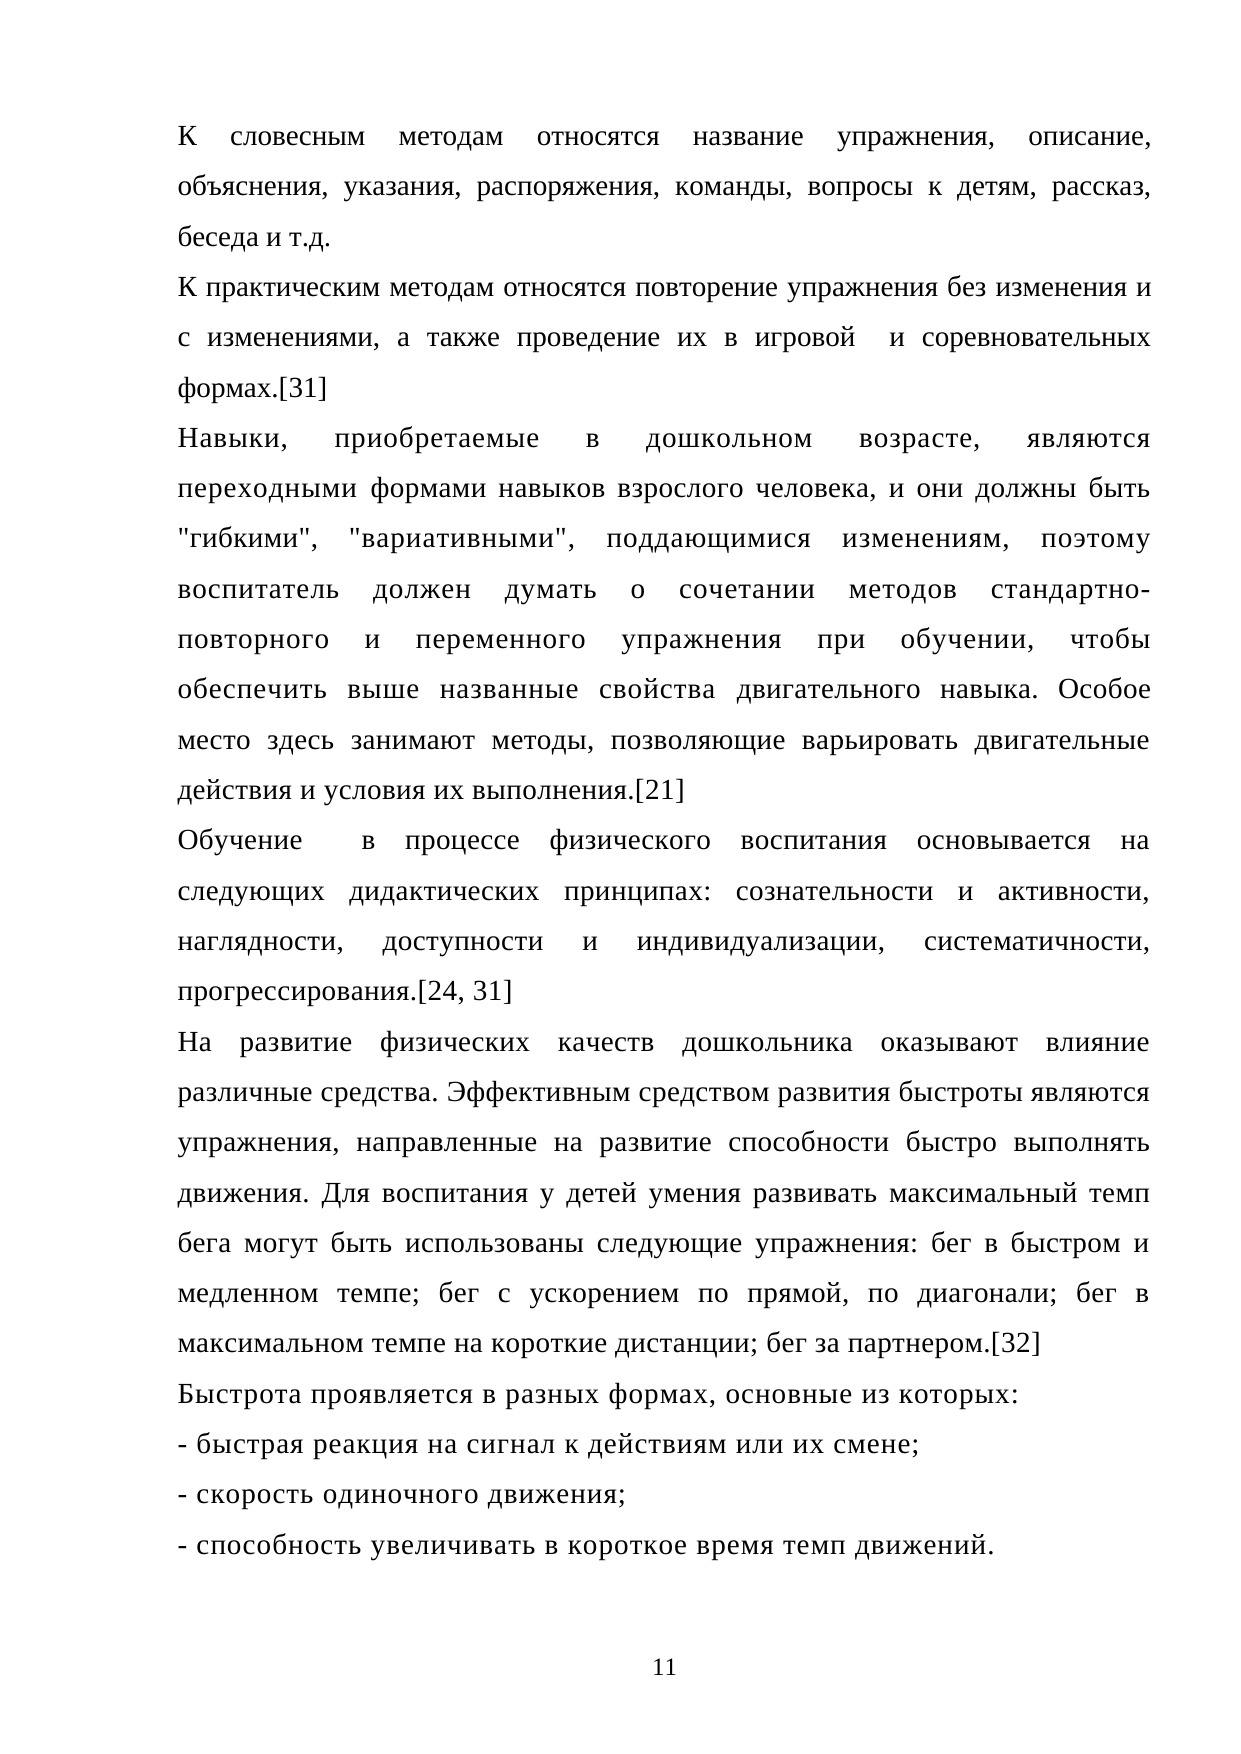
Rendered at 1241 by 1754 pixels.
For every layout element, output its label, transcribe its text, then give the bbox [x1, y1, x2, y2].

text К практическим методам относятся повторение упражнения без изменения и с изменениями, а также проведение их в игровой и соревновательных формах.[31] [177, 269, 1152, 403]
text - быстрая реакция на сигнал к действиям или их смене; [177, 1426, 1152, 1460]
text Обучение в процессе физического воспитания основывается на следующих дидактических принципах: сознательности и активности, наглядности, доступности и индивидуализации, систематичности, прогрессирования.[24, 31] [177, 822, 1152, 1007]
text - скорость одиночного движения; [177, 1477, 1152, 1510]
text На развитие физических качеств дошкольника оказывают влияние различные средства. Эффективным средством развития быстроты являются упражнения, направленные на развитие способности быстро выполнять движения. Для воспитания у детей умения развивать максимальный темп бега могут быть использованы следующие упражнения: бег в быстром и медленном темпе; бег с ускорением по прямой, по диагонали; бег в максимальном темпе на короткие дистанции; бег за партнером.[32] [177, 1024, 1152, 1359]
text Быстрота проявляется в разных формах, основные из которых: [177, 1376, 1152, 1409]
text Навыки, приобретаемые в дошкольном возрасте, являются переходными формами навыков взрослого человека, и они должны быть "гибкими", "вариативными", поддающимися изменениям, поэтому воспитатель должен думать о сочетании методов стандартно-повторного и переменного упражнения при обучении, чтобы обеспечить выше названные свойства двигательного навыка. Особое место здесь занимают методы, позволяющие варьировать двигательные действия и условия их выполнения.[21] [177, 420, 1152, 806]
text - способность увеличивать в короткое время темп движений. [177, 1527, 1152, 1560]
text К словесным методам относятся название упражнения, описание, объяснения, указания, распоряжения, команды, вопросы к детям, рассказ, беседа и т.д. [177, 118, 1152, 252]
